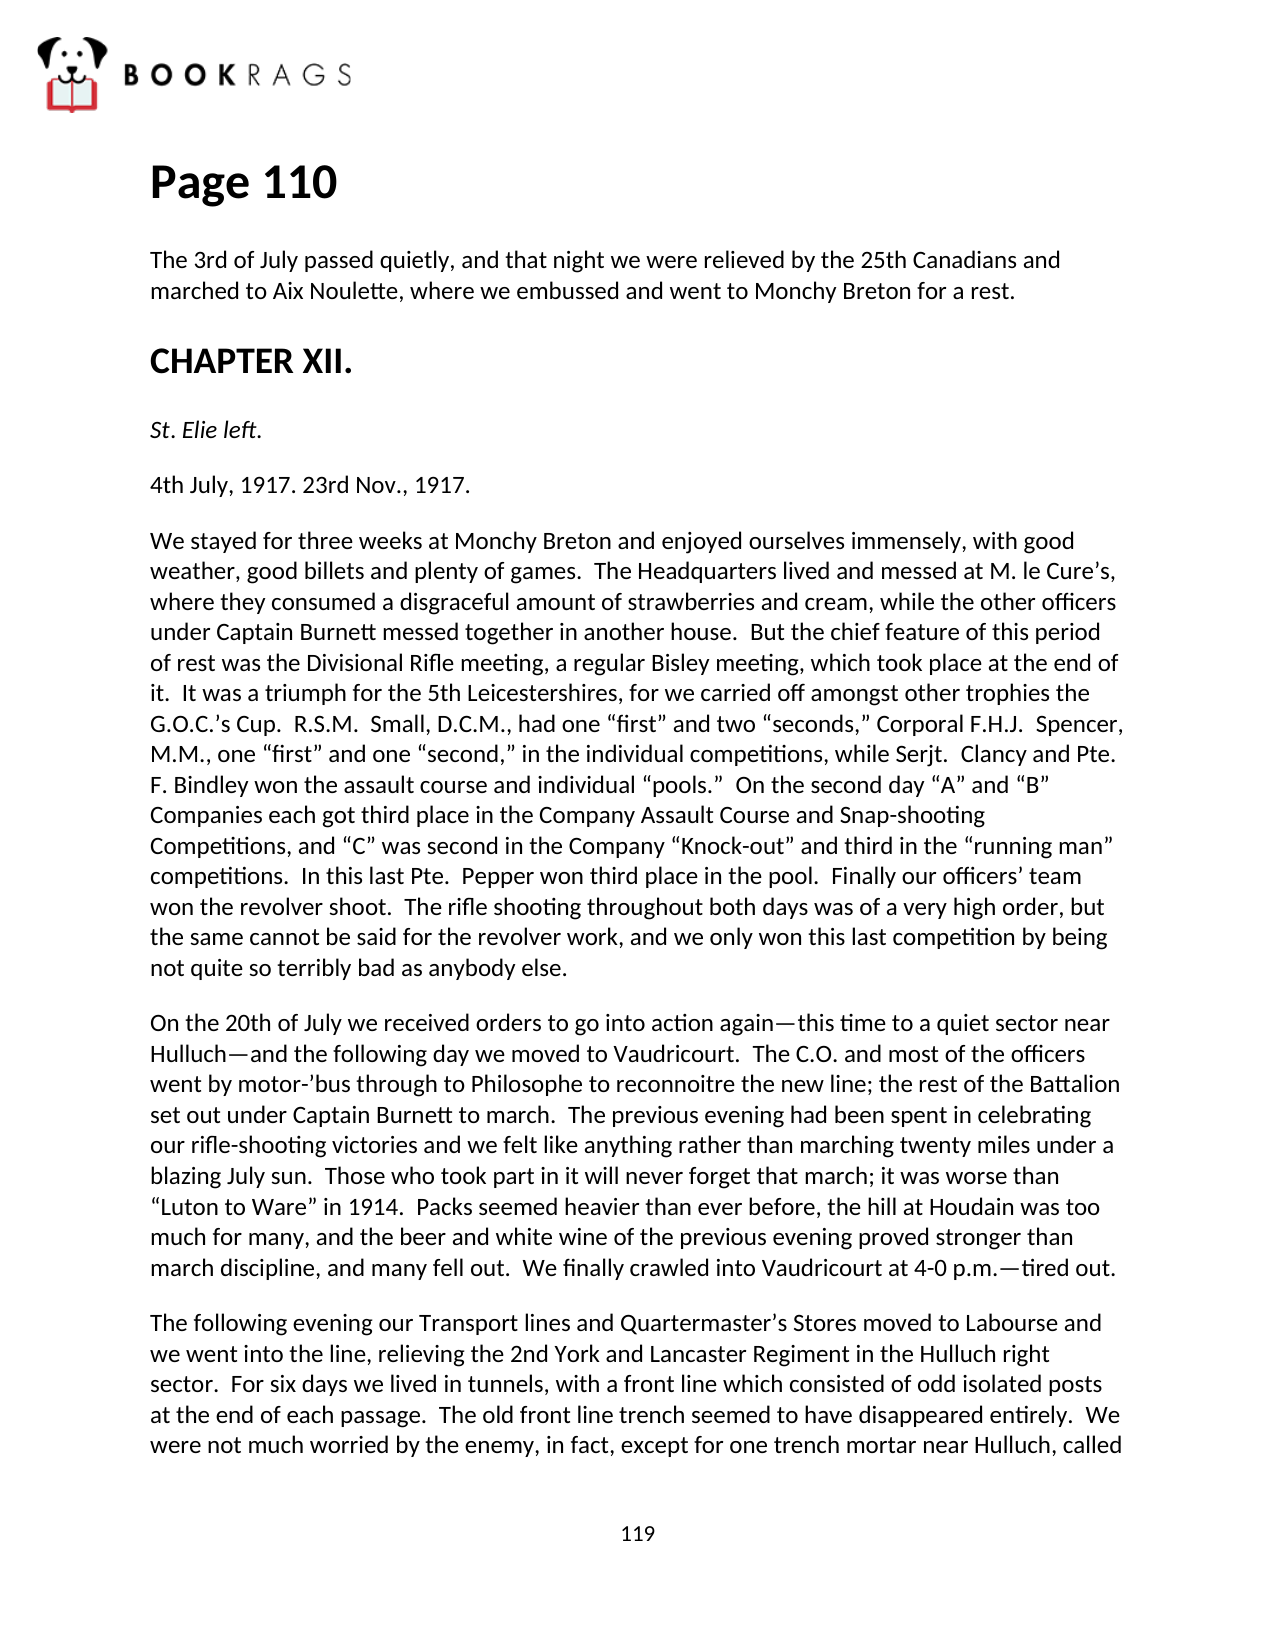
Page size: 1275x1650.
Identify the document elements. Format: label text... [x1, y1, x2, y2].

text The 3rd of July passed quietly, and that night we were relieved by the 25th Canadians and marched to Aix Noulette, where we embussed and went to Monchy Breton for a rest. [150, 244, 1125, 306]
text CHAPTER XII. [150, 337, 1125, 383]
text St. Elie left. [150, 414, 1125, 444]
picture [37, 37, 351, 113]
text On the 20th of July we received orders to go into action again—­this time to a quiet sector near Hulluch—­and the following day we moved to Vaudricourt. The C.O. and most of the officers went by motor-’bus through to Philosophe to reconnoitre the new line; the rest of the Battalion set out under Captain Burnett to march. The previous evening had been spent in celebrating our rifle-shooting victories and we felt like anything rather than marching twenty miles under a blazing July sun. Those who took part in it will never forget that march; it was worse than “Luton to Ware” in 1914. Packs seemed heavier than ever before, the hill at Houdain was too much for many, and the beer and white wine of the previous evening proved stronger than march discipline, and many fell out. We finally crawled into Vaudricourt at 4-0 p.m.—­tired out. [150, 1008, 1125, 1282]
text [150, 1307, 1125, 1460]
text We stayed for three weeks at Monchy Breton and enjoyed ourselves immensely, with good weather, good billets and plenty of games. The Headquarters lived and messed at M. le Cure’s, where they consumed a disgraceful amount of strawberries and cream, while the other officers under Captain Burnett messed together in another house. But the chief feature of this period of rest was the Divisional Rifle meeting, a regular Bisley meeting, which took place at the end of it. It was a triumph for the 5th Leicestershires, for we carried off amongst other trophies the G.O.C.’s Cup. R.S.M. Small, D.C.M., had one “first” and two “seconds,” Corporal F.H.J. Spencer, M.M., one “first” and one “second,” in the individual competitions, while Serjt. Clancy and Pte. F. Bindley won the assault course and individual “pools.” On the second day “A” and “B” Companies each got third place in the Company Assault Course and Snap-shooting Competitions, and “C” was second in the Company “Knock-out” and third in the “running man” competitions. In this last Pte. Pepper won third place in the pool. Finally our officers’ team won the revolver shoot. The rifle shooting throughout both days was of a very high order, but the same cannot be said for the revolver work, and we only won this last competition by being not quite so terribly bad as anybody else. [150, 525, 1125, 983]
text 4th July, 1917. 23rd Nov., 1917. [150, 469, 1125, 500]
text Page 110 [150, 150, 1125, 211]
